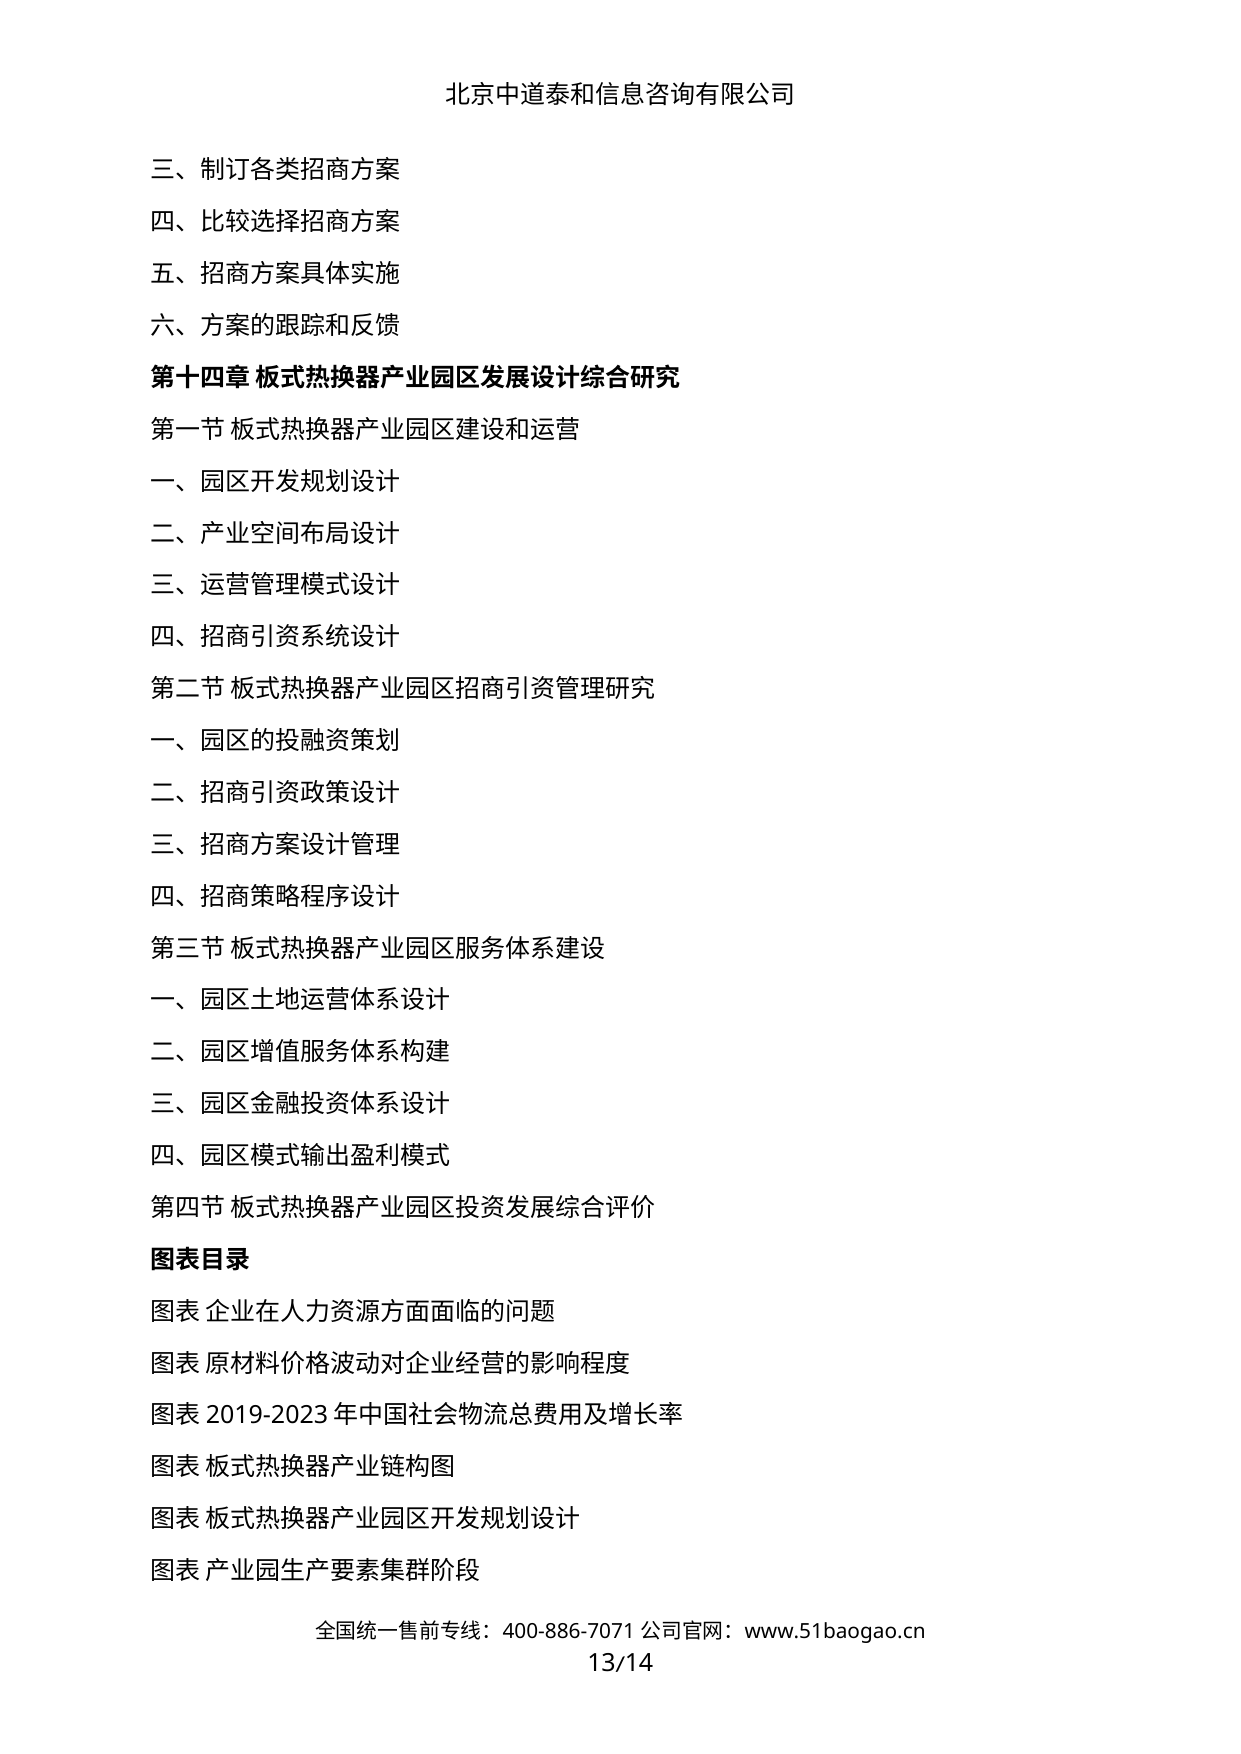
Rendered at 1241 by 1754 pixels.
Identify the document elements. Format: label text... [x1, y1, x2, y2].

text 三、园区金融投资体系设计 [150, 1084, 1090, 1120]
text 一、园区的投融资策划 [150, 721, 1090, 757]
text 图表 板式热换器产业链构图 [150, 1447, 1090, 1483]
text 第十四章 板式热换器产业园区发展设计综合研究 [150, 357, 1090, 394]
text 图表 企业在人力资源方面面临的问题 [150, 1291, 1090, 1327]
text 第四节 板式热换器产业园区投资发展综合评价 [150, 1187, 1090, 1224]
text 三、制订各类招商方案 [150, 150, 1090, 186]
text 二、园区增值服务体系构建 [150, 1032, 1090, 1068]
text 图表 板式热换器产业园区开发规划设计 [150, 1499, 1090, 1535]
text 六、方案的跟踪和反馈 [150, 306, 1090, 342]
text 一、园区土地运营体系设计 [150, 980, 1090, 1016]
text 图表目录 [150, 1239, 1090, 1276]
text 第二节 板式热换器产业园区招商引资管理研究 [150, 669, 1090, 705]
text 一、园区开发规划设计 [150, 461, 1090, 497]
text 图表 产业园生产要素集群阶段 [150, 1551, 1090, 1587]
text 第一节 板式热换器产业园区建设和运营 [150, 409, 1090, 446]
text 二、产业空间布局设计 [150, 513, 1090, 549]
text 三、招商方案设计管理 [150, 824, 1090, 861]
text 二、招商引资政策设计 [150, 772, 1090, 809]
text 第三节 板式热换器产业园区服务体系建设 [150, 928, 1090, 964]
text 图表 原材料价格波动对企业经营的影响程度 [150, 1343, 1090, 1379]
text 三、运营管理模式设计 [150, 565, 1090, 601]
text 四、招商引资系统设计 [150, 617, 1090, 653]
text 四、招商策略程序设计 [150, 876, 1090, 912]
text 五、招商方案具体实施 [150, 254, 1090, 290]
text 图表 2019-2023年中国社会物流总费用及增长率 [150, 1395, 1090, 1431]
text 四、园区模式输出盈利模式 [150, 1136, 1090, 1172]
text 四、比较选择招商方案 [150, 202, 1090, 238]
